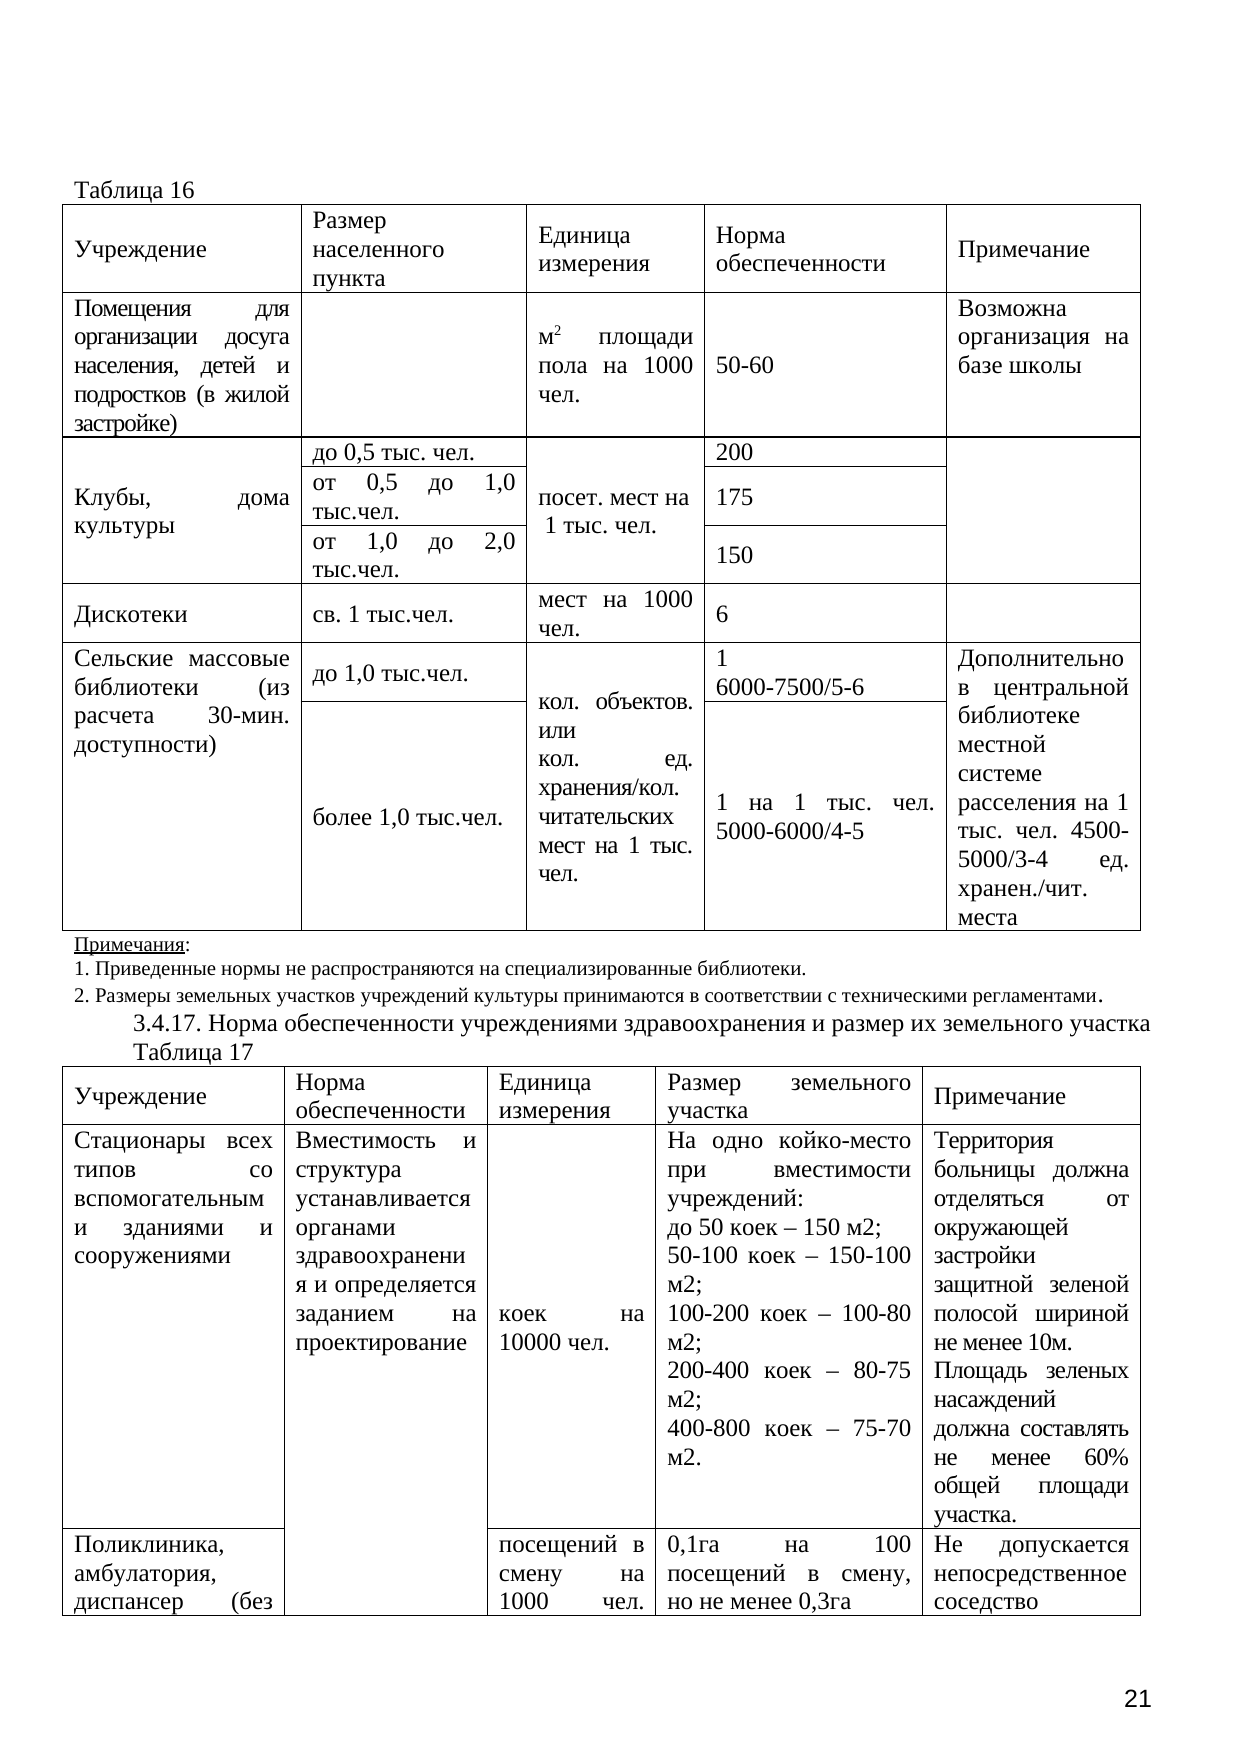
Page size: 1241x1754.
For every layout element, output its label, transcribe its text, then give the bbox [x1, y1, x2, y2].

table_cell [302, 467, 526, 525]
list 3.4.17. Норма обеспеченности учреждениями здравоохранения и размер их земельного участка [74, 1008, 1152, 1037]
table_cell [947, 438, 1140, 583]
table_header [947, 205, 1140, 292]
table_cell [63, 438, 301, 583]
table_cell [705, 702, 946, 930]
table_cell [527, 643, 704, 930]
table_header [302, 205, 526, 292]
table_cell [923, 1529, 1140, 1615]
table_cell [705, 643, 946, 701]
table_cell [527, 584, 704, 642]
list Таблица 16 [74, 176, 1152, 204]
text Примечания: [74, 931, 1152, 956]
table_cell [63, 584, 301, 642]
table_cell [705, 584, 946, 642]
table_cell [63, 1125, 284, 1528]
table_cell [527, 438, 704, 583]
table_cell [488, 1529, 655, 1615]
text 1. Приведенные нормы не распространяются на специализированные библиотеки. [74, 956, 1152, 979]
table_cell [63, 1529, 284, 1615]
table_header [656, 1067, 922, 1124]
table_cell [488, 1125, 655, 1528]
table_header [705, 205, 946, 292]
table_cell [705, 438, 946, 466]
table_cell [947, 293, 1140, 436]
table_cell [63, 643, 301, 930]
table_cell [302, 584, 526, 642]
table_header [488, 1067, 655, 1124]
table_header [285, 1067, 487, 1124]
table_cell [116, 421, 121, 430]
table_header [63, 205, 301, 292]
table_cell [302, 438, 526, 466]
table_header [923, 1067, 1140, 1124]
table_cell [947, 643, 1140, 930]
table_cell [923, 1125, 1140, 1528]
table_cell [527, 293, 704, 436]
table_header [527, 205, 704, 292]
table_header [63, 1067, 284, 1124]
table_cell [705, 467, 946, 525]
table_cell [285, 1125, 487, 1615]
list Таблица 17 [74, 1037, 1152, 1066]
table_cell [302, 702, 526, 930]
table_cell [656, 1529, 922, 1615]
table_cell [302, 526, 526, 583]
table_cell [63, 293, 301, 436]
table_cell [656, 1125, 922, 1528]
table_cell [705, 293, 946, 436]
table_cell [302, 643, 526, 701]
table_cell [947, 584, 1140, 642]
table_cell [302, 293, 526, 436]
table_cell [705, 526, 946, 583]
list 2. Размеры земельных участков учреждений культуры принимаются в соответствии с техническими регламентами. [74, 979, 1152, 1008]
